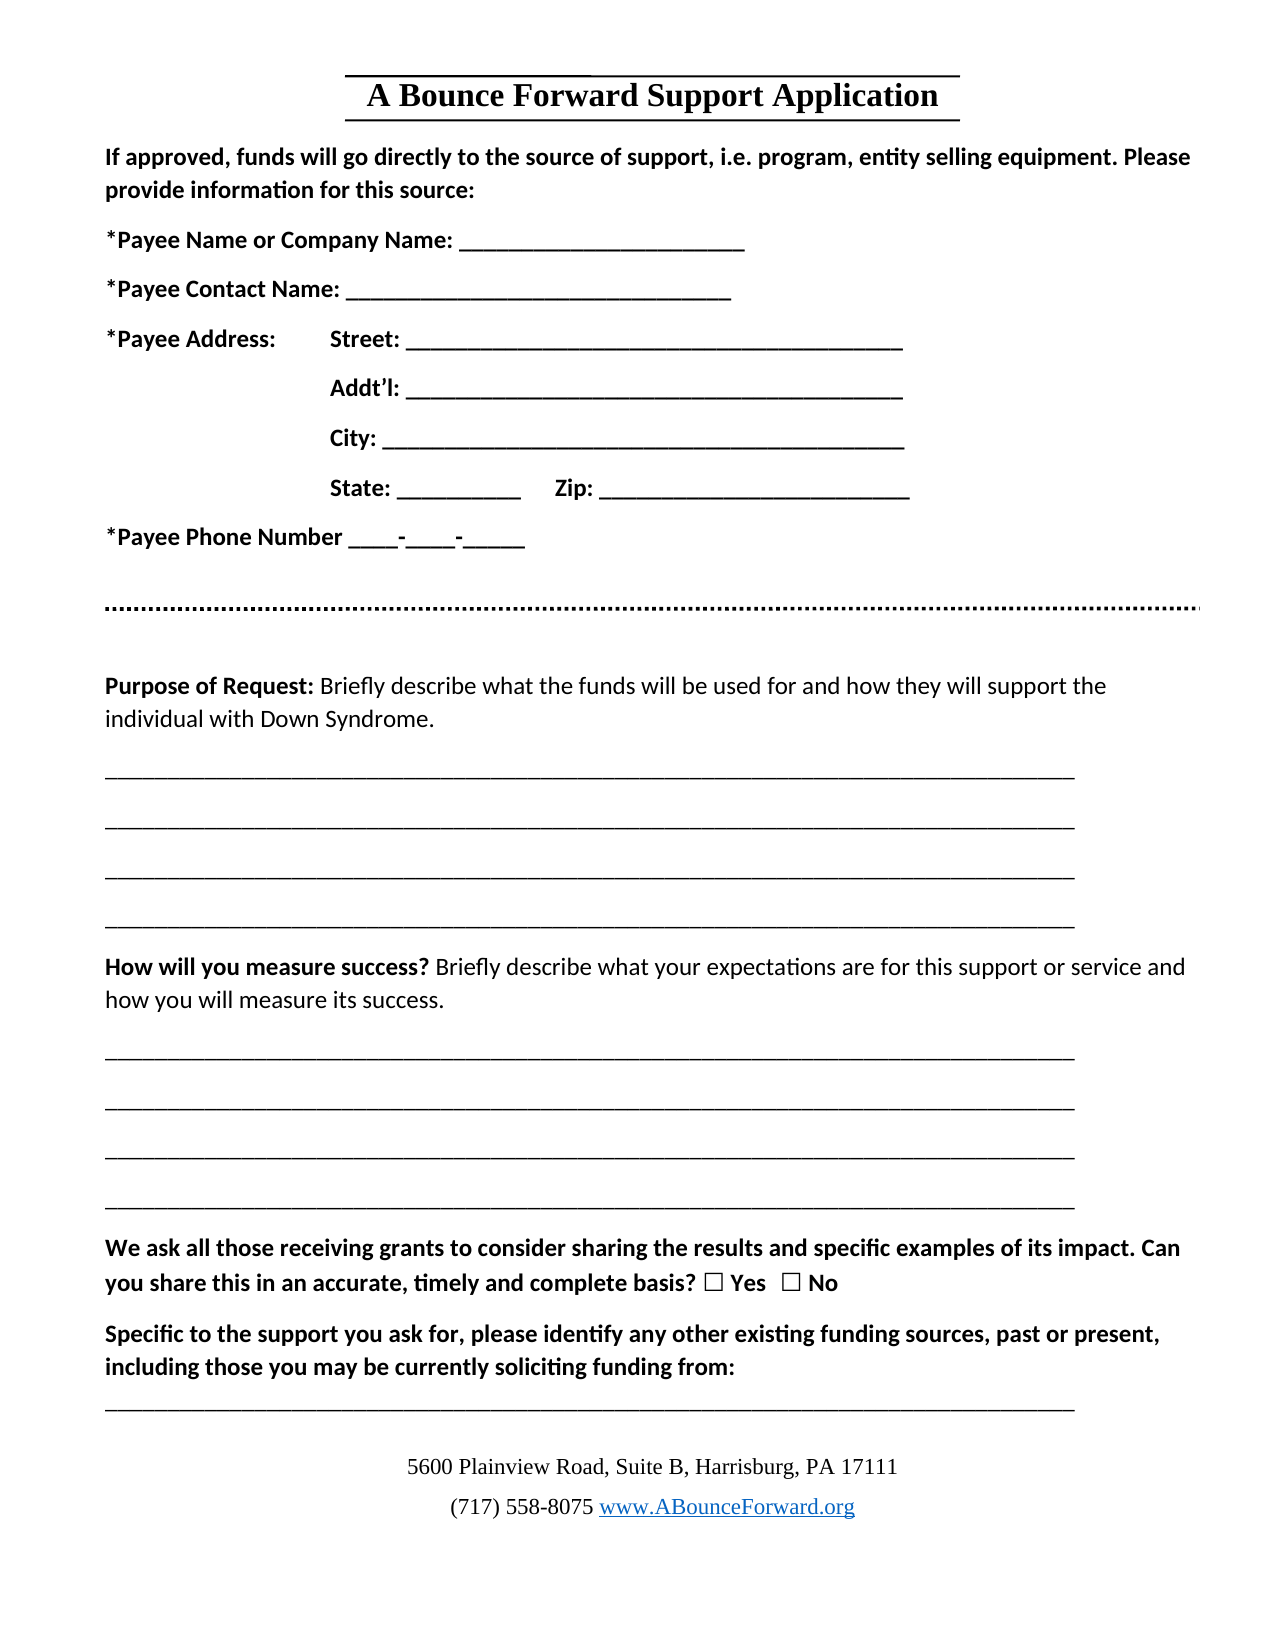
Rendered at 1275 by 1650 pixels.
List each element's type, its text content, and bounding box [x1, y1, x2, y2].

text *Payee Phone Number ____-____-_____ [105, 521, 1200, 552]
text *Payee Name or Company Name: _______________________ [105, 224, 1200, 254]
text How will you measure success? Briefly describe what your expectations are for this support or service and how you will measure its success. [105, 951, 1200, 1014]
text Specific to the support you ask for, please identify any other existing funding sources, past or present, including those you may be currently soliciting funding from: ______________________________________________________________________________ [105, 1318, 1200, 1414]
text ______________________________________________________________________________ [105, 852, 1200, 882]
text ______________________________________________________________________________ [105, 1182, 1200, 1213]
text State: __________ Zip: _________________________ [105, 472, 1200, 502]
text ______________________________________________________________________________ [105, 1083, 1200, 1113]
text *Payee Address: Street: ________________________________________ [105, 323, 1200, 353]
text ______________________________________________________________________________ [105, 753, 1200, 783]
text Addt’l: ________________________________________ [105, 373, 1200, 403]
text ______________________________________________________________________________ [105, 802, 1200, 833]
text *Payee Contact Name: _______________________________ [105, 273, 1200, 304]
text City: __________________________________________ [105, 422, 1200, 453]
text If approved, funds will go directly to the source of support, i.e. program, entity selling equipment. Please provide information for this source: [105, 141, 1200, 205]
text ______________________________________________________________________________ [105, 1033, 1200, 1064]
text Purpose of Request: Briefly describe what the funds will be used for and how they will support the individual with Down Syndrome. [105, 670, 1200, 733]
text ______________________________________________________________________________ [105, 1133, 1200, 1163]
text We ask all those receiving grants to consider sharing the results and specific examples of its impact. Can you share this in an accurate, timely and complete basis? Yes No [105, 1232, 1200, 1299]
text ______________________________________________________________________________ [105, 901, 1200, 932]
